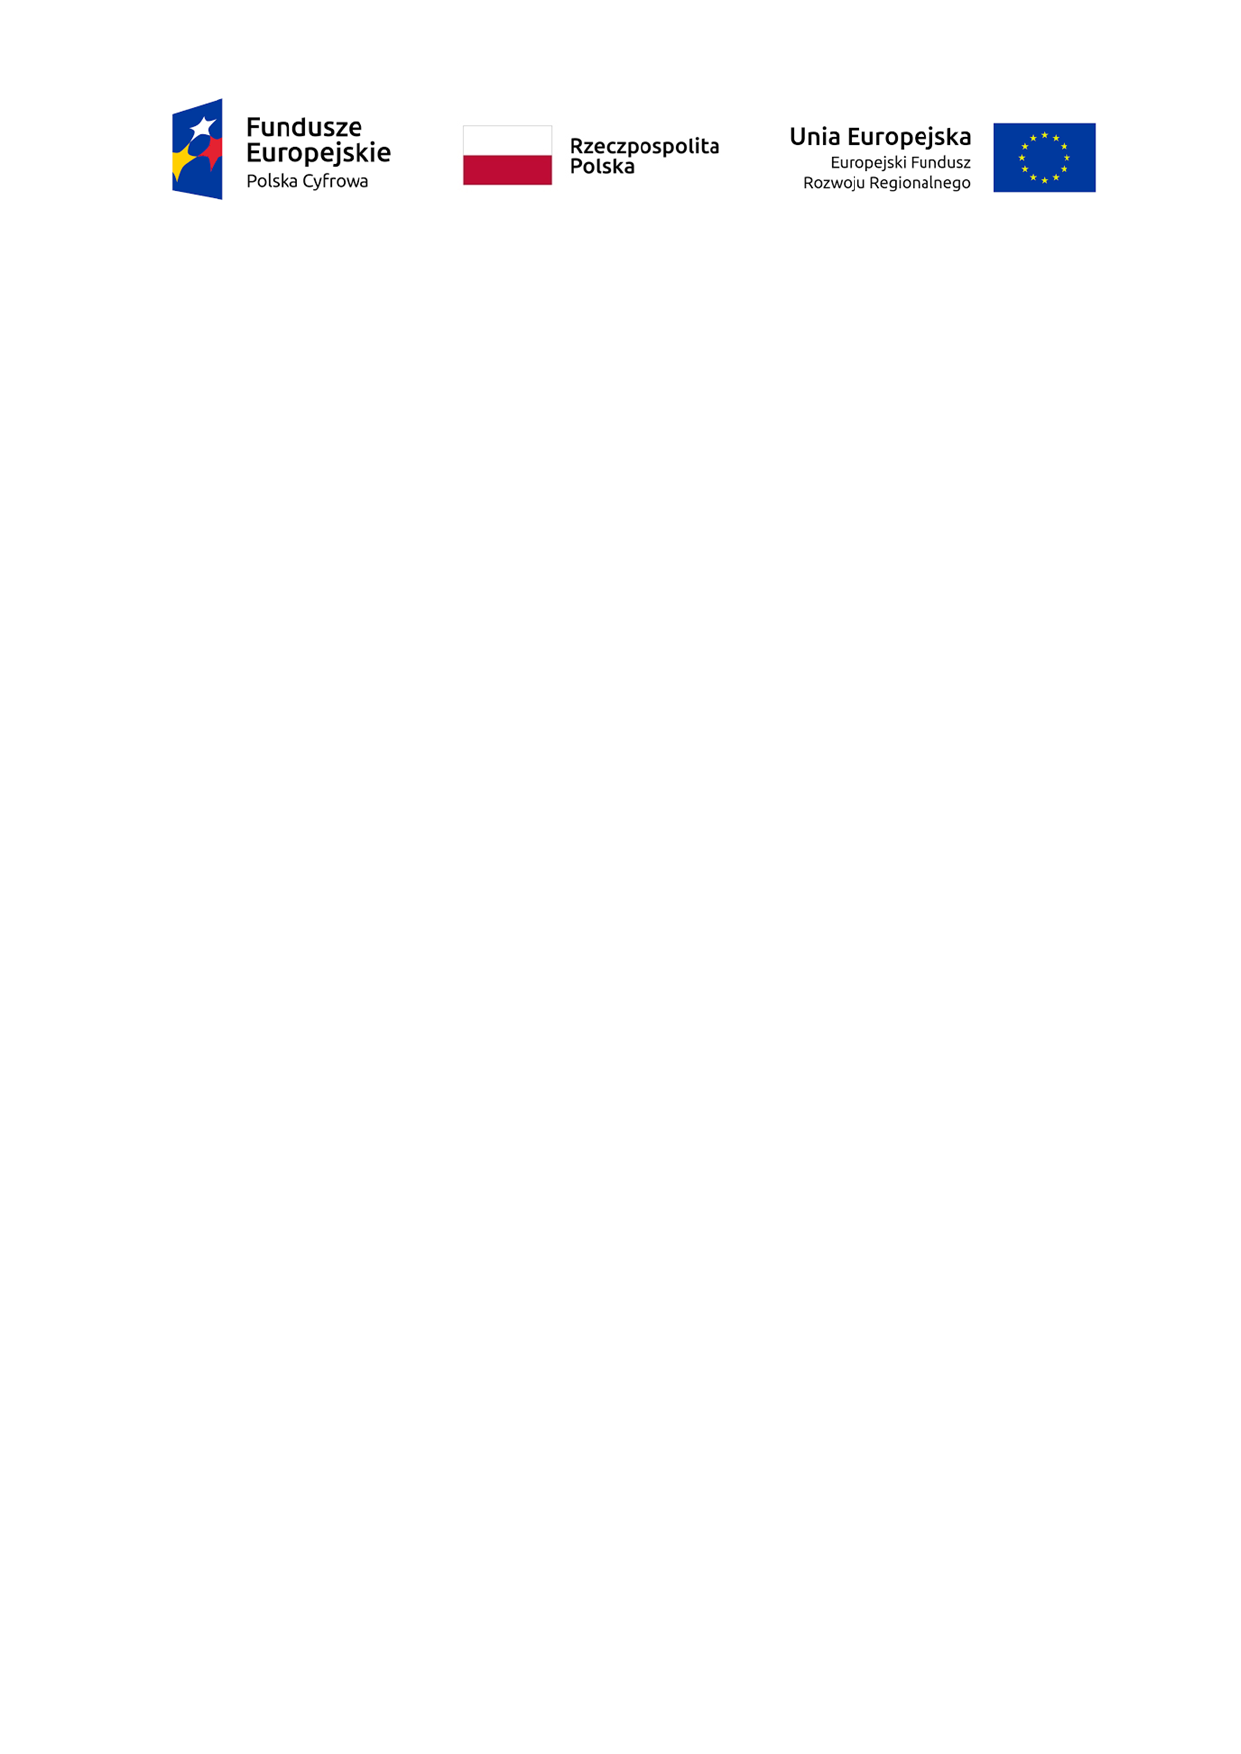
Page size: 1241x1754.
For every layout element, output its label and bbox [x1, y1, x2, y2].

picture [147, 73, 1137, 226]
